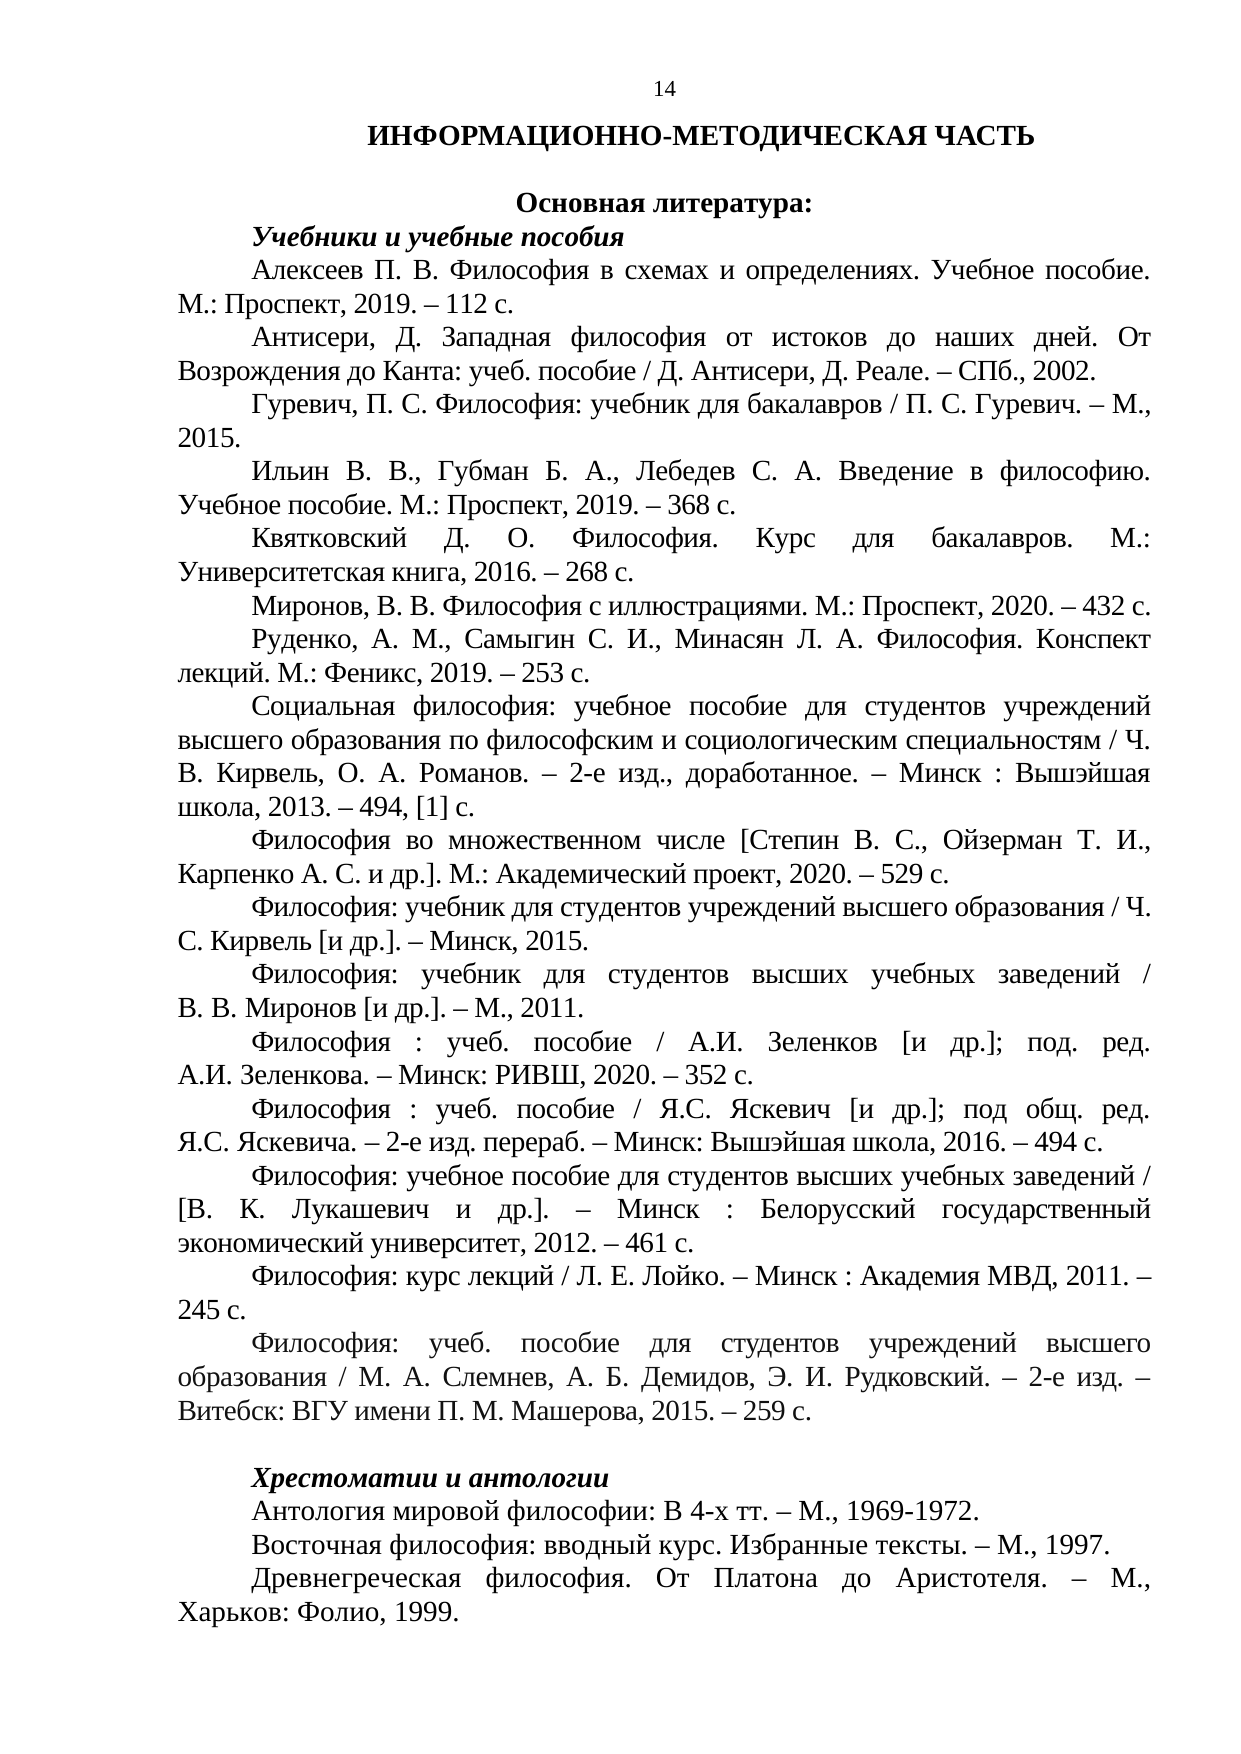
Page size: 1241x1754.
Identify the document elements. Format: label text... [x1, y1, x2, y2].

text Руденко, А. М., Самыгин С. И., Минасян Л. А. Философия. Конспект лекций. М.: Феникс, 2019. – 253 с. [177, 621, 1152, 688]
text Антисери, Д. Западная философия от истоков до наших дней. От Возрождения до Канта: учеб. пособие / Д. Антисери, Д. Реале. – СПб., 2002. [177, 319, 1152, 386]
text Миронов, В. В. Философия с иллюстрациями. М.: Проспект, 2020. – 432 с. [177, 588, 1152, 621]
text Философия: учеб. пособие для студентов учреждений высшего образования / М. А. Слемнев, А. Б. Демидов, Э. И. Рудковский. – 2-е изд. – Витебск: ВГУ имени П. М. Машерова, 2015. – 259 с. [177, 1326, 1152, 1426]
text Восточная философия: вводный курс. Избранные тексты. – М., 1997. [177, 1527, 1152, 1560]
text Философия : учеб. пособие / А.И. Зеленков [и др.]; под. ред. А.И. Зеленкова. – Минск: РИВШ, 2020. – 352 с. [177, 1024, 1152, 1091]
text Философия : учеб. пособие / Я.С. Яскевич [и др.]; под общ. ред. Я.С. Яскевича. – 2-е изд. перераб. – Минск: Вышэйшая школа, 2016. – 494 с. [177, 1091, 1152, 1158]
subtitle ИНФОРМАЦИОННО-МЕТОДИЧЕСКАЯ ЧАСТЬ [177, 118, 1152, 152]
text Алексеев П. В. Философия в схемах и определениях. Учебное пособие. М.: Проспект, 2019. – 112 с. [177, 252, 1152, 319]
text Философия во множественном числе [Степин В. С., Ойзерман Т. И., Карпенко А. С. и др.]. М.: Академический проект, 2020. – 529 с. [177, 822, 1152, 889]
text Древнегреческая философия. От Платона до Аристотеля. – М., Харьков: Фолио, 1999. [177, 1560, 1152, 1627]
text Антология мировой философии: В 4-х тт. – М., 1969-1972. [177, 1493, 1152, 1527]
text Философия: учебное пособие для студентов высших учебных заведений / [В. К. Лукашевич и др.]. – Минск : Белорусский государственный экономический университет, 2012. – 461 с. [177, 1158, 1152, 1258]
text Гуревич, П. С. Философия: учебник для бакалавров / П. С. Гуревич. – М., 2015. [177, 386, 1152, 453]
text Хрестоматии и антологии [177, 1460, 1152, 1493]
text Основная литература: [177, 185, 1152, 219]
text Квятковский Д. О. Философия. Курс для бакалавров. М.: Университетская книга, 2016. – 268 с. [177, 521, 1152, 588]
text Философия: учебник для студентов учреждений высшего образования / Ч. С. Кирвель [и др.]. – Минск, 2015. [177, 889, 1152, 957]
text Ильин В. В., Губман Б. А., Лебедев С. А. Введение в философию. Учебное пособие. М.: Проспект, 2019. – 368 с. [177, 453, 1152, 521]
text Философия: курс лекций / Л. Е. Лойко. – Минск : Академия МВД, 2011. – 245 с. [177, 1258, 1152, 1326]
text Учебники и учебные пособия [177, 219, 1152, 252]
text Философия: учебник для студентов высших учебных заведений / В. В. Миронов [и др.]. – М., 2011. [177, 957, 1152, 1024]
text Социальная философия: учебное пособие для студентов учреждений высшего образования по философским и социологическим специальностям / Ч. В. Кирвель, О. А. Романов. – 2-е изд., доработанное. – Минск : Вышэйшая школа, 2013. – 494, [1] с. [177, 688, 1152, 822]
